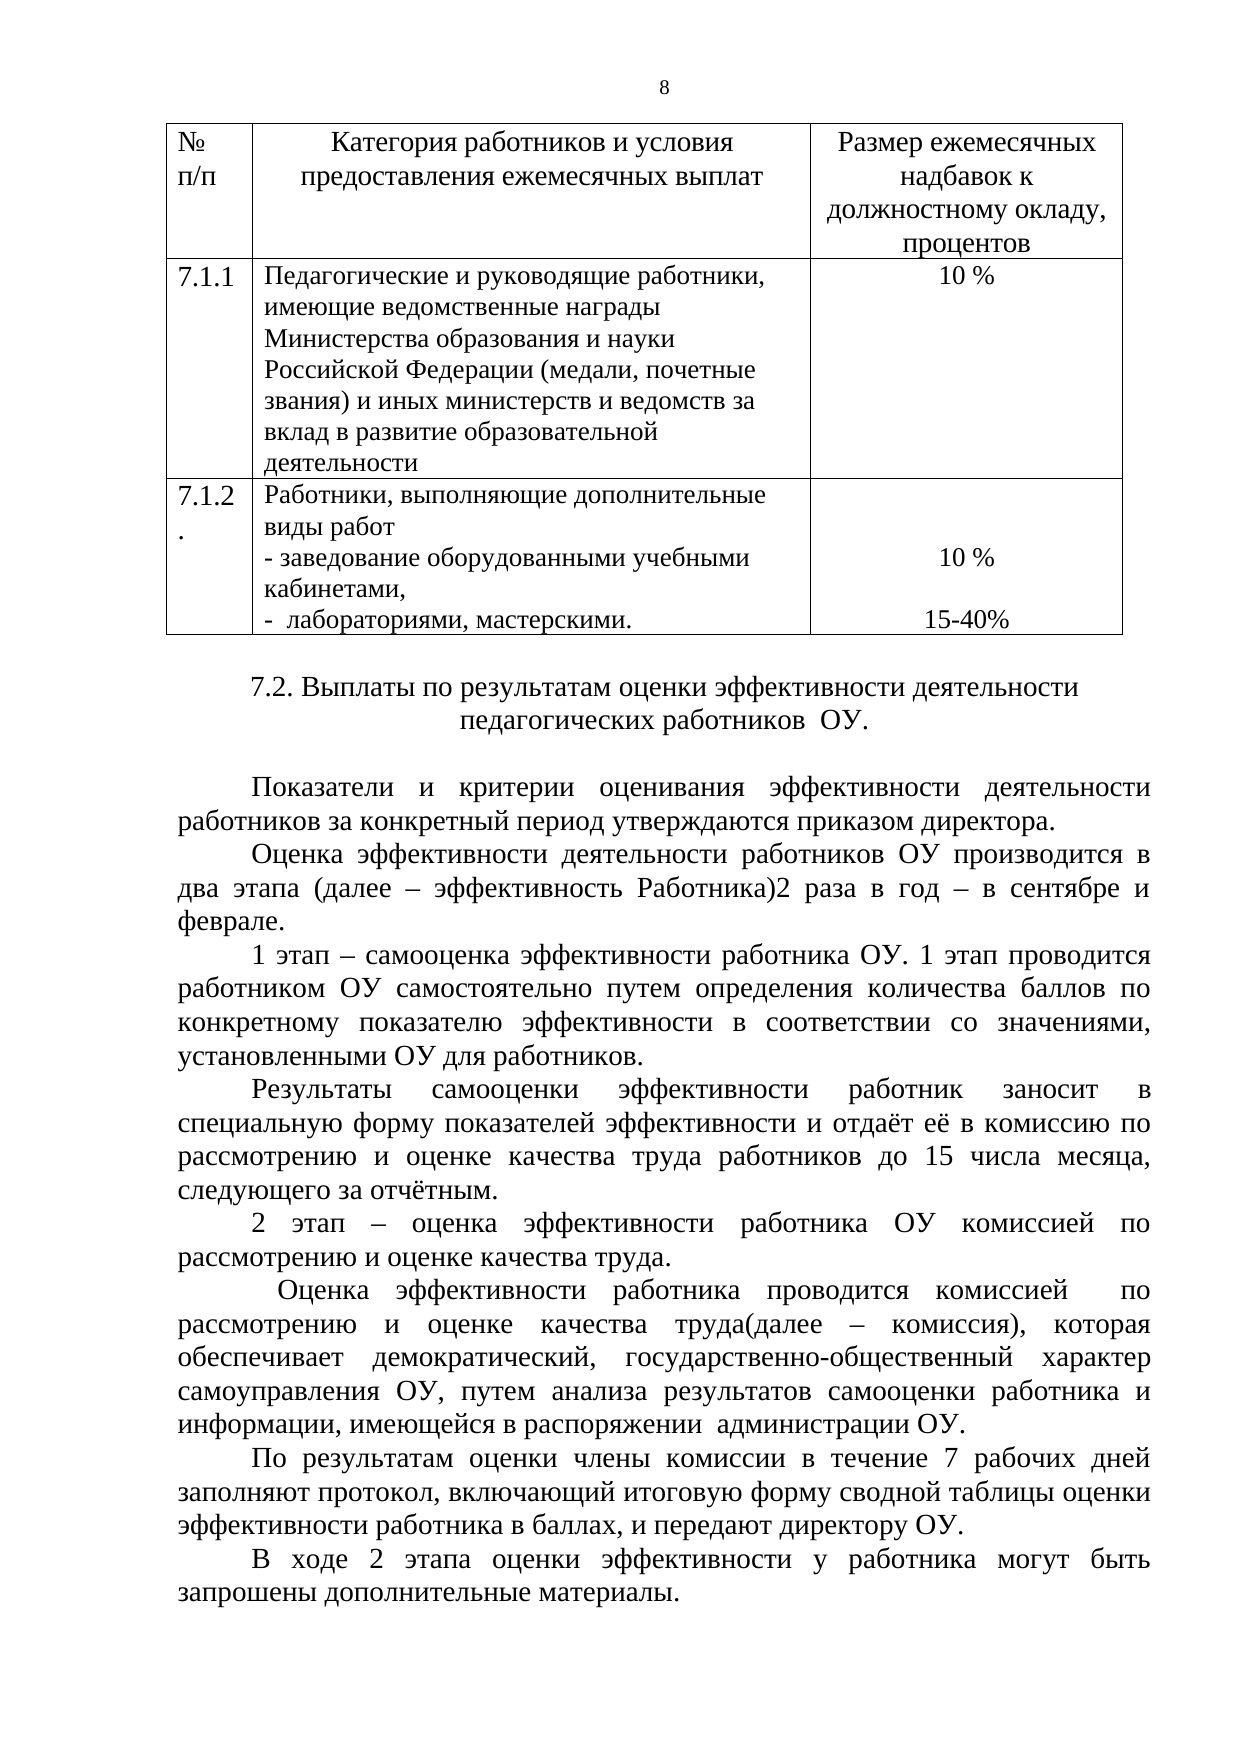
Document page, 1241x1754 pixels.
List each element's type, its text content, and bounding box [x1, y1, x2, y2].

table_cell 10 % 15-40% [811, 479, 1122, 634]
text По результатам оценки члены комиссии в течение 7 рабочих дней заполняют протокол, включающий итоговую форму сводной таблицы оценки эффективности работника в баллах, и передают директору ОУ. [177, 1440, 1152, 1541]
table_cell Работники, выполняющие дополнительные виды работ - заведование оборудованными учебными кабинетами, - лабораториями, мастерскими. [253, 479, 810, 634]
text 1 этап – самооценка эффективности работника ОУ. 1 этап проводится работником ОУ самостоятельно путем определения количества баллов по конкретному показателю эффективности в соответствии со значениями, установленными ОУ для работников. [177, 937, 1152, 1071]
text Оценка эффективности деятельности работников ОУ производится в два этапа (далее – эффективность Работника)2 раза в год – в сентябре и феврале. [177, 836, 1152, 937]
table_header № п/п [167, 124, 252, 258]
table_cell 7.1.1 [167, 259, 252, 477]
table_header Размер ежемесячных надбавок к должностному окладу, процентов [811, 124, 1122, 258]
table_header Категория работников и условия предоставления ежемесячных выплат [253, 124, 810, 258]
table_cell Педагогические и руководящие работники, имеющие ведомственные награды Министерства образования и науки Российской Федерации (медали, почетные звания) и иных министерств и ведомств за вклад в развитие образовательной деятельности [253, 259, 810, 477]
text Показатели и критерии оценивания эффективности деятельности работников за конкретный период утверждаются приказом директора. [177, 769, 1152, 836]
table_cell 10 % [811, 259, 1122, 477]
table_cell 7.1.2. [167, 479, 252, 634]
text педагогических работников ОУ. [177, 702, 1152, 736]
text Оценка эффективности работника проводится комиссией по рассмотрению и оценке качества труда(далее – комиссия), которая обеспечивает демократический, государственно-общественный характер самоуправления ОУ, путем анализа результатов самооценки работника и информации, имеющейся в распоряжении администрации ОУ. [177, 1272, 1152, 1440]
text В ходе 2 этапа оценки эффективности у работника могут быть запрошены дополнительные материалы. [177, 1541, 1152, 1608]
text Результаты самооценки эффективности работник заносит в специальную форму показателей эффективности и отдаёт её в комиссию по рассмотрению и оценке качества труда работников до 15 числа месяца, следующего за отчётным. [177, 1071, 1152, 1205]
text 2 этап – оценка эффективности работника ОУ комиссией по рассмотрению и оценке качества труда. [177, 1205, 1152, 1272]
text 7.2. Выплаты по результатам оценки эффективности деятельности [177, 669, 1152, 702]
